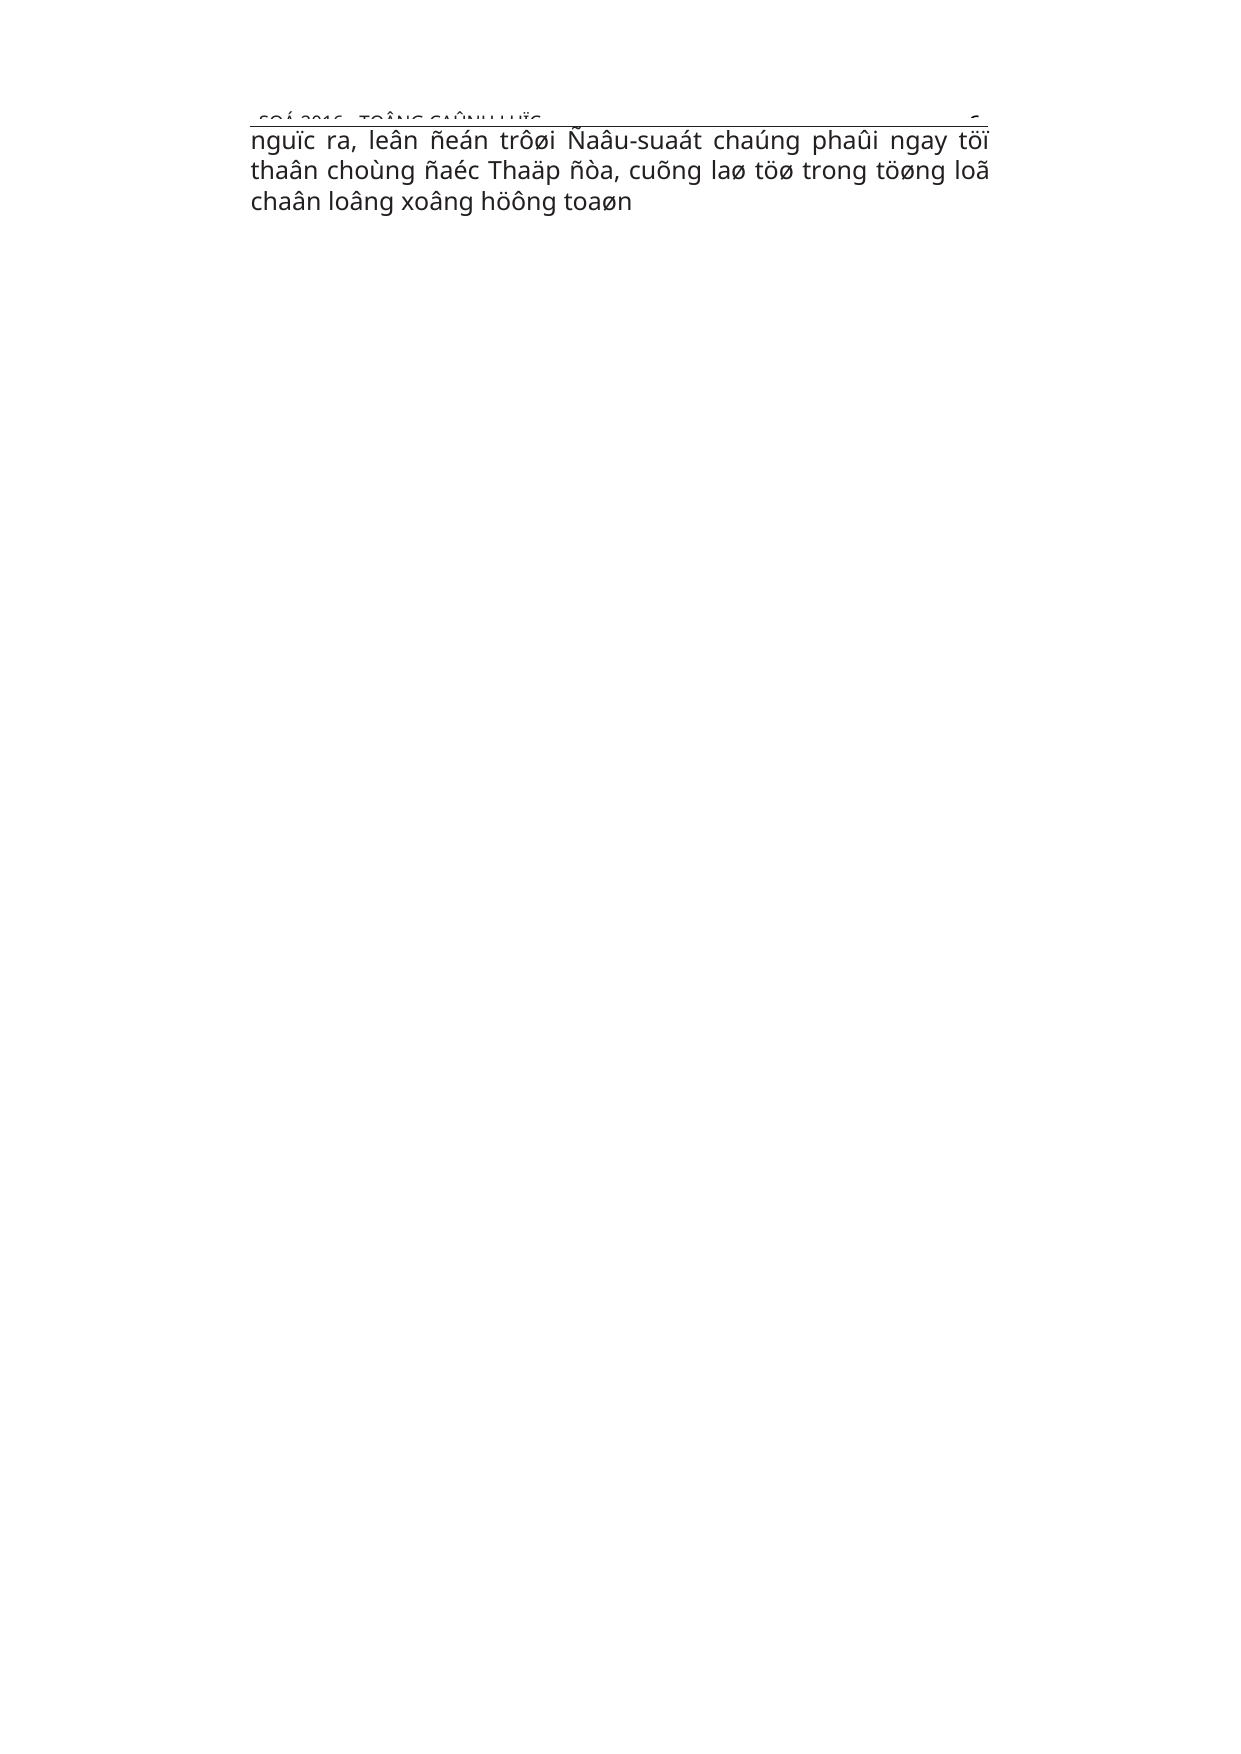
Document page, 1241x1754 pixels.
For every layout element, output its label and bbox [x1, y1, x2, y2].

text [250, 125, 990, 218]
